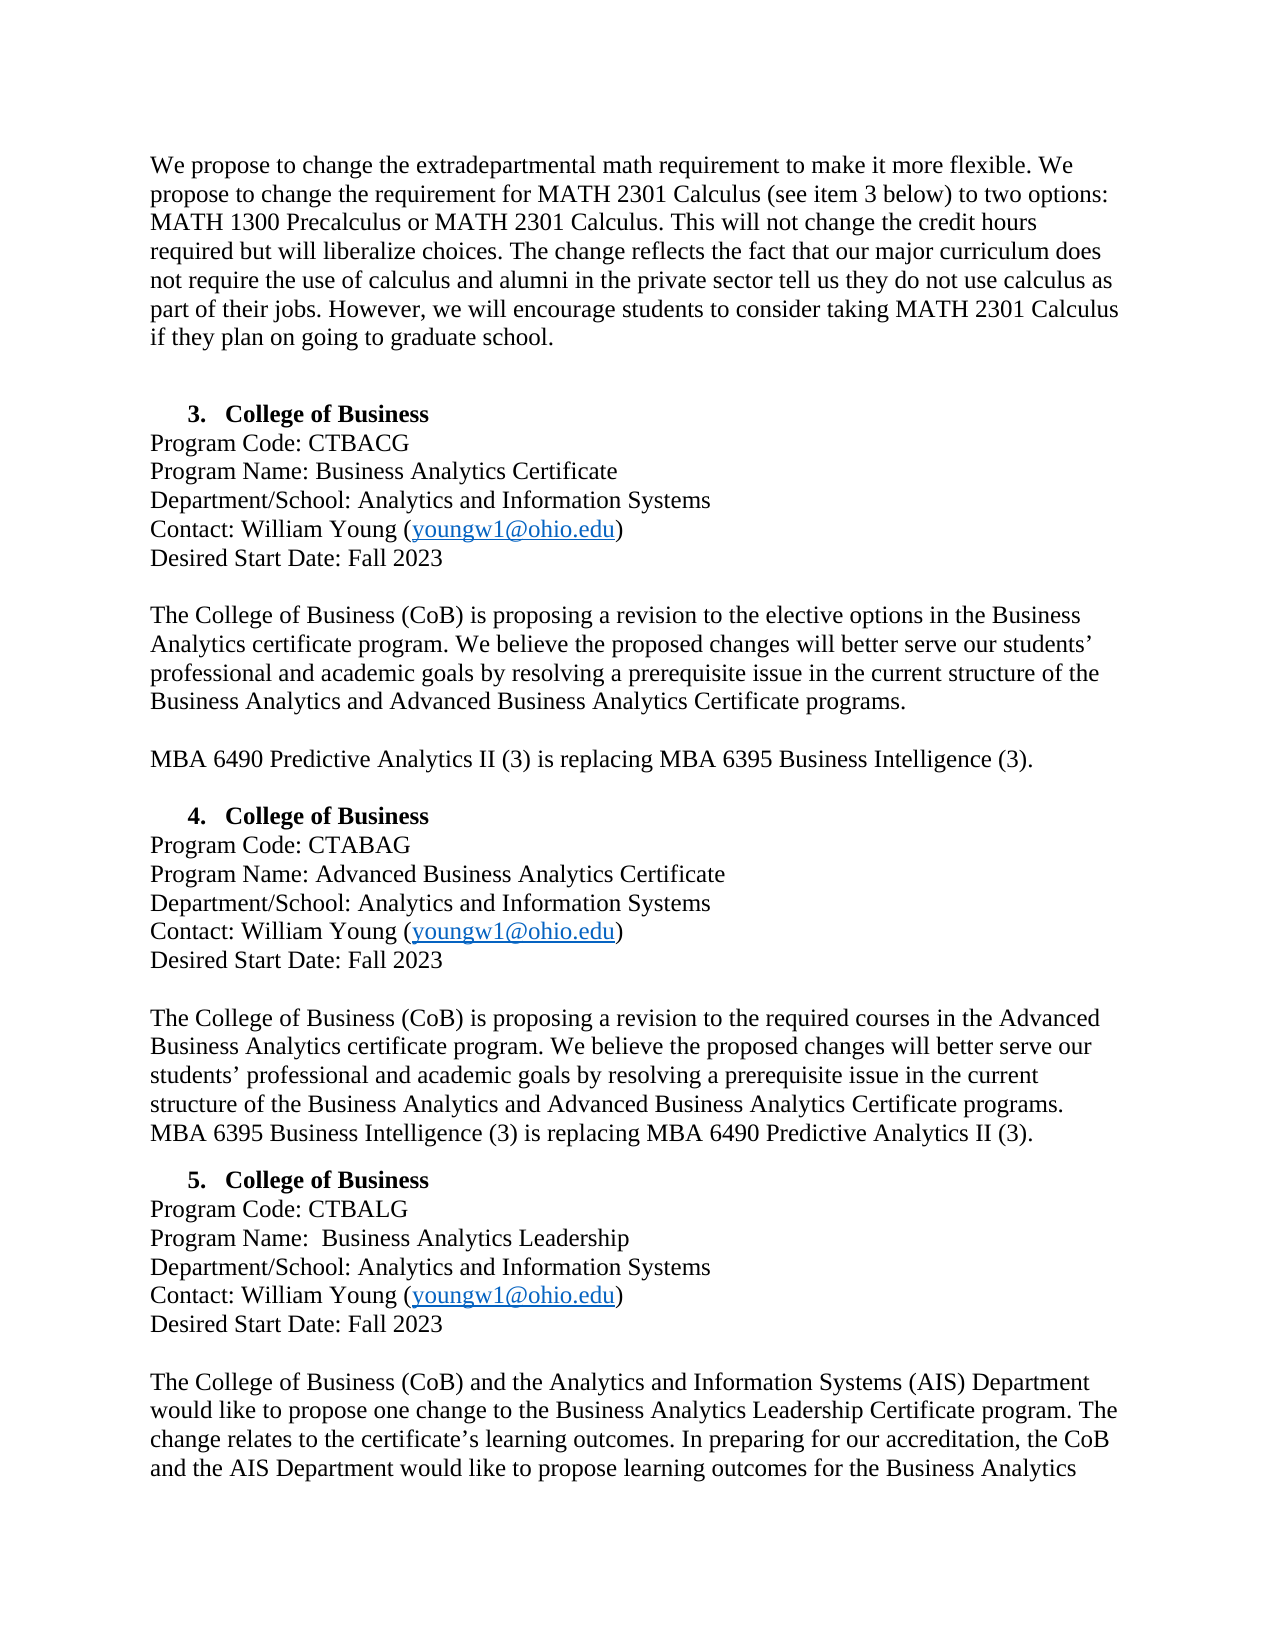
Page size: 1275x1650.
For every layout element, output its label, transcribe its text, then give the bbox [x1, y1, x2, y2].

text Desired Start Date: Fall 2023 [150, 945, 1125, 974]
text We propose to change the extradepartmental math requirement to make it more flexible. We propose to change the requirement for MATH 2301 Calculus (see item 3 below) to two options: MATH 1300 Precalculus or MATH 2301 Calculus. This will not change the credit hours required but will liberalize choices. The change reflects the fact that our major curriculum does not require the use of calculus and alumni in the private sector tell us they do not use calculus as part of their jobs. However, we will encourage students to consider taking MATH 2301 Calculus if they plan on going to graduate school. [150, 150, 1125, 351]
text Contact: William Young (youngw1@ohio.edu) [150, 514, 1125, 543]
text MBA 6490 Predictive Analytics II (3) is replacing MBA 6395 Business Intelligence (3). [150, 744, 1125, 773]
text Program Name: Business Analytics Leadership [150, 1223, 1125, 1252]
text Desired Start Date: Fall 2023 [150, 543, 1125, 571]
text Contact: William Young (youngw1@ohio.edu) [150, 916, 1125, 945]
list College of Business [187, 399, 1125, 428]
text Program Code: CTBACG [150, 428, 1125, 456]
text Department/School: Analytics and Information Systems [150, 1252, 1125, 1280]
text Contact: William Young (youngw1@ohio.edu) [150, 1280, 1125, 1309]
text MBA 6395 Business Intelligence (3) is replacing MBA 6490 Predictive Analytics II (3). [150, 1118, 1125, 1146]
text Program Code: CTABAG [150, 830, 1125, 859]
text Program Code: CTBALG [150, 1194, 1125, 1223]
text Desired Start Date: Fall 2023 [150, 1309, 1125, 1338]
text Program Name: Business Analytics Certificate [150, 456, 1125, 485]
text Program Name: Advanced Business Analytics Certificate [150, 859, 1125, 888]
text The College of Business (CoB) is proposing a revision to the required courses in the Advanced Business Analytics certificate program. We believe the proposed changes will better serve our students’ professional and academic goals by resolving a prerequisite issue in the current structure of the Business Analytics and Advanced Business Analytics Certificate programs. [150, 1003, 1125, 1118]
list College of Business [187, 801, 1125, 830]
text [150, 1367, 1125, 1482]
text Department/School: Analytics and Information Systems [150, 485, 1125, 514]
list College of Business [187, 1165, 1125, 1194]
text The College of Business (CoB) is proposing a revision to the elective options in the Business Analytics certificate program. We believe the proposed changes will better serve our students’ professional and academic goals by resolving a prerequisite issue in the current structure of the Business Analytics and Advanced Business Analytics Certificate programs. [150, 600, 1125, 715]
text Department/School: Analytics and Information Systems [150, 888, 1125, 916]
